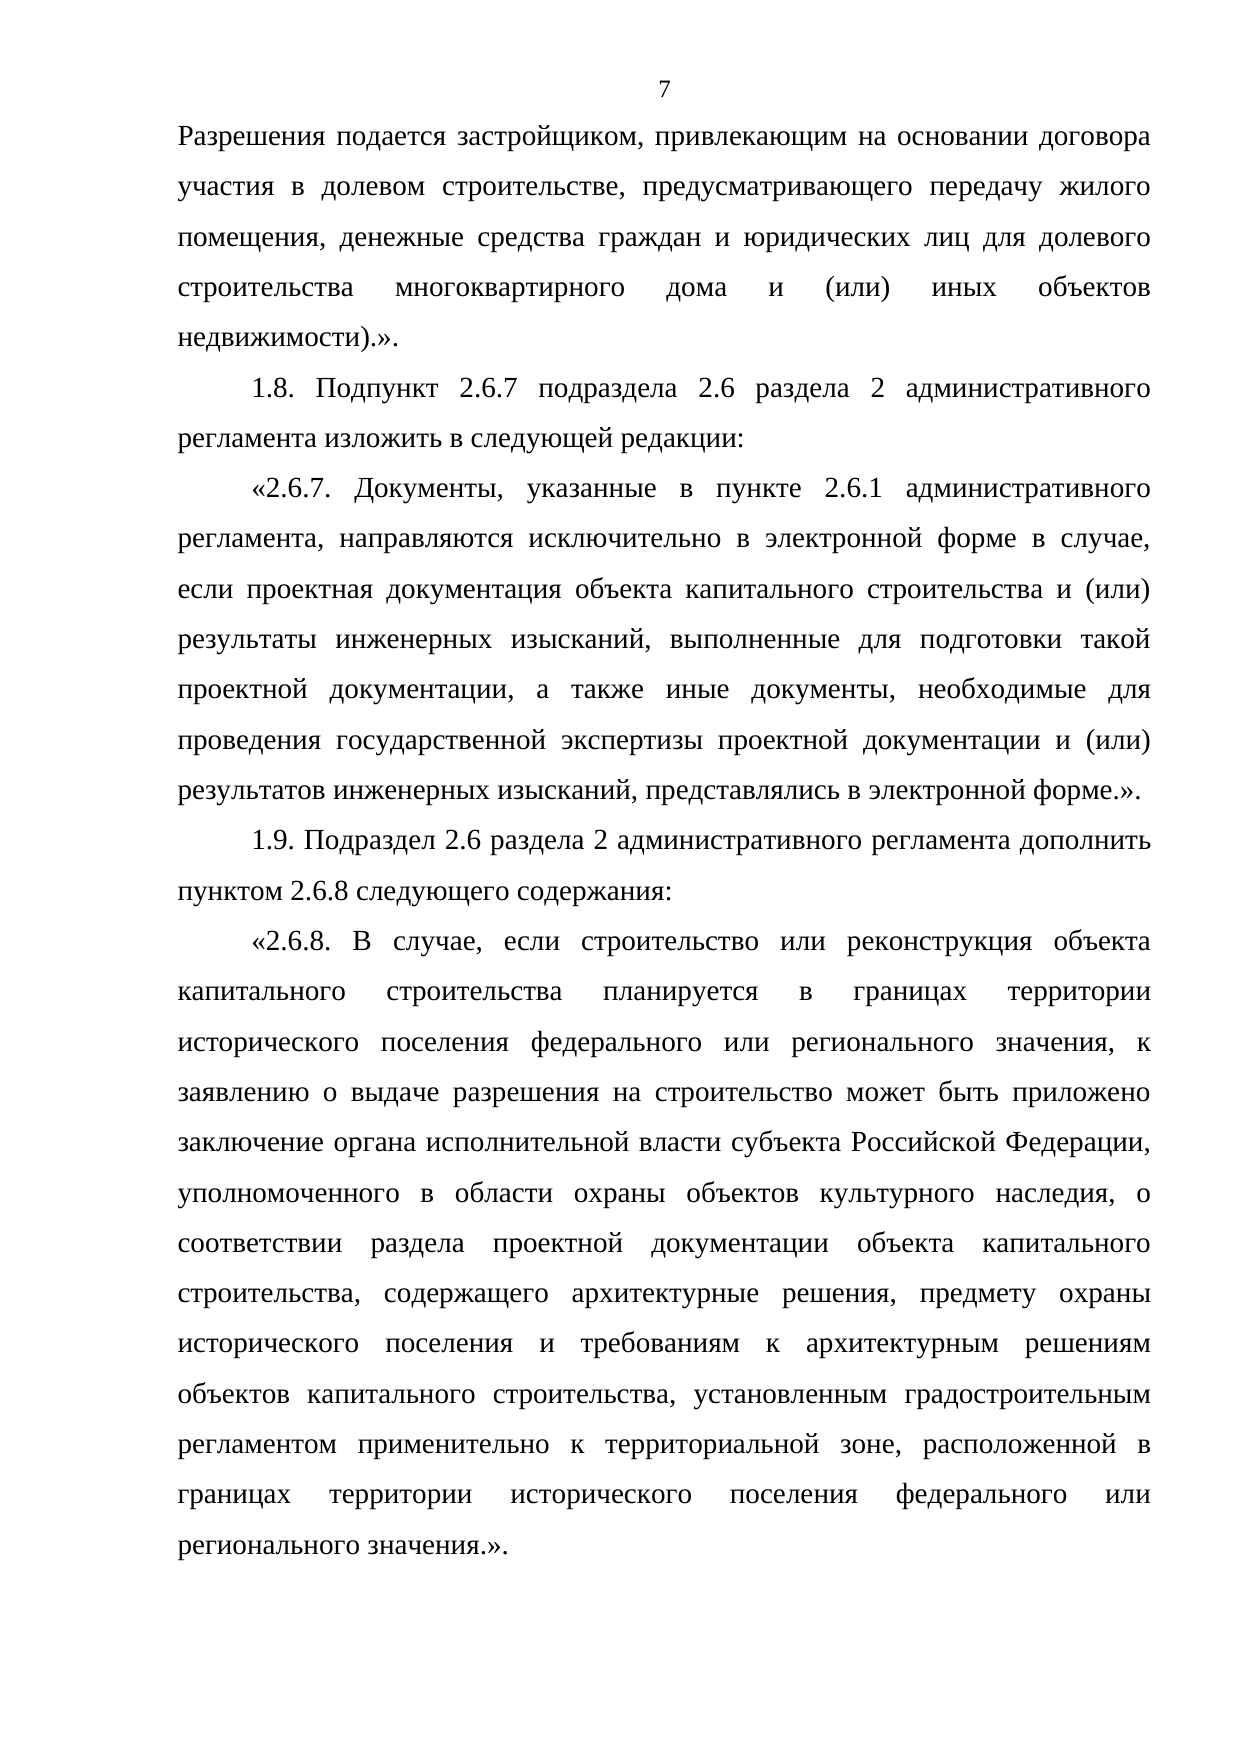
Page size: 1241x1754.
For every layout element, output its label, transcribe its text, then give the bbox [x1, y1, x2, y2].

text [177, 118, 1152, 353]
text 1.8. Подпункт 2.6.7 подраздела 2.6 раздела 2 административного регламента изложить в следующей редакции: [177, 370, 1152, 453]
text 1.9. Подраздел 2.6 раздела 2 административного регламента дополнить пунктом 2.6.8 следующего содержания: [177, 822, 1152, 906]
text «2.6.8. В случае, если строительство или реконструкция объекта капитального строительства планируется в границах территории исторического поселения федерального или регионального значения, к заявлению о выдаче разрешения на строительство может быть приложено заключение органа исполнительной власти субъекта Российской Федерации, уполномоченного в области охраны объектов культурного наследия, о соответствии раздела проектной документации объекта капитального строительства, содержащего архитектурные решения, предмету охраны исторического поселения и требованиям к архитектурным решениям объектов капитального строительства, установленным градостроительным регламентом применительно к территориальной зоне, расположенной в границах территории исторического поселения федерального или регионального значения.». [177, 923, 1152, 1560]
text «2.6.7. Документы, указанные в пункте 2.6.1 административного регламента, направляются исключительно в электронной форме в случае, если проектная документация объекта капитального строительства и (или) результаты инженерных изысканий, выполненные для подготовки такой проектной документации, а также иные документы, необходимые для проведения государственной экспертизы проектной документации и (или) результатов инженерных изысканий, представлялись в электронной форме.». [177, 470, 1152, 806]
